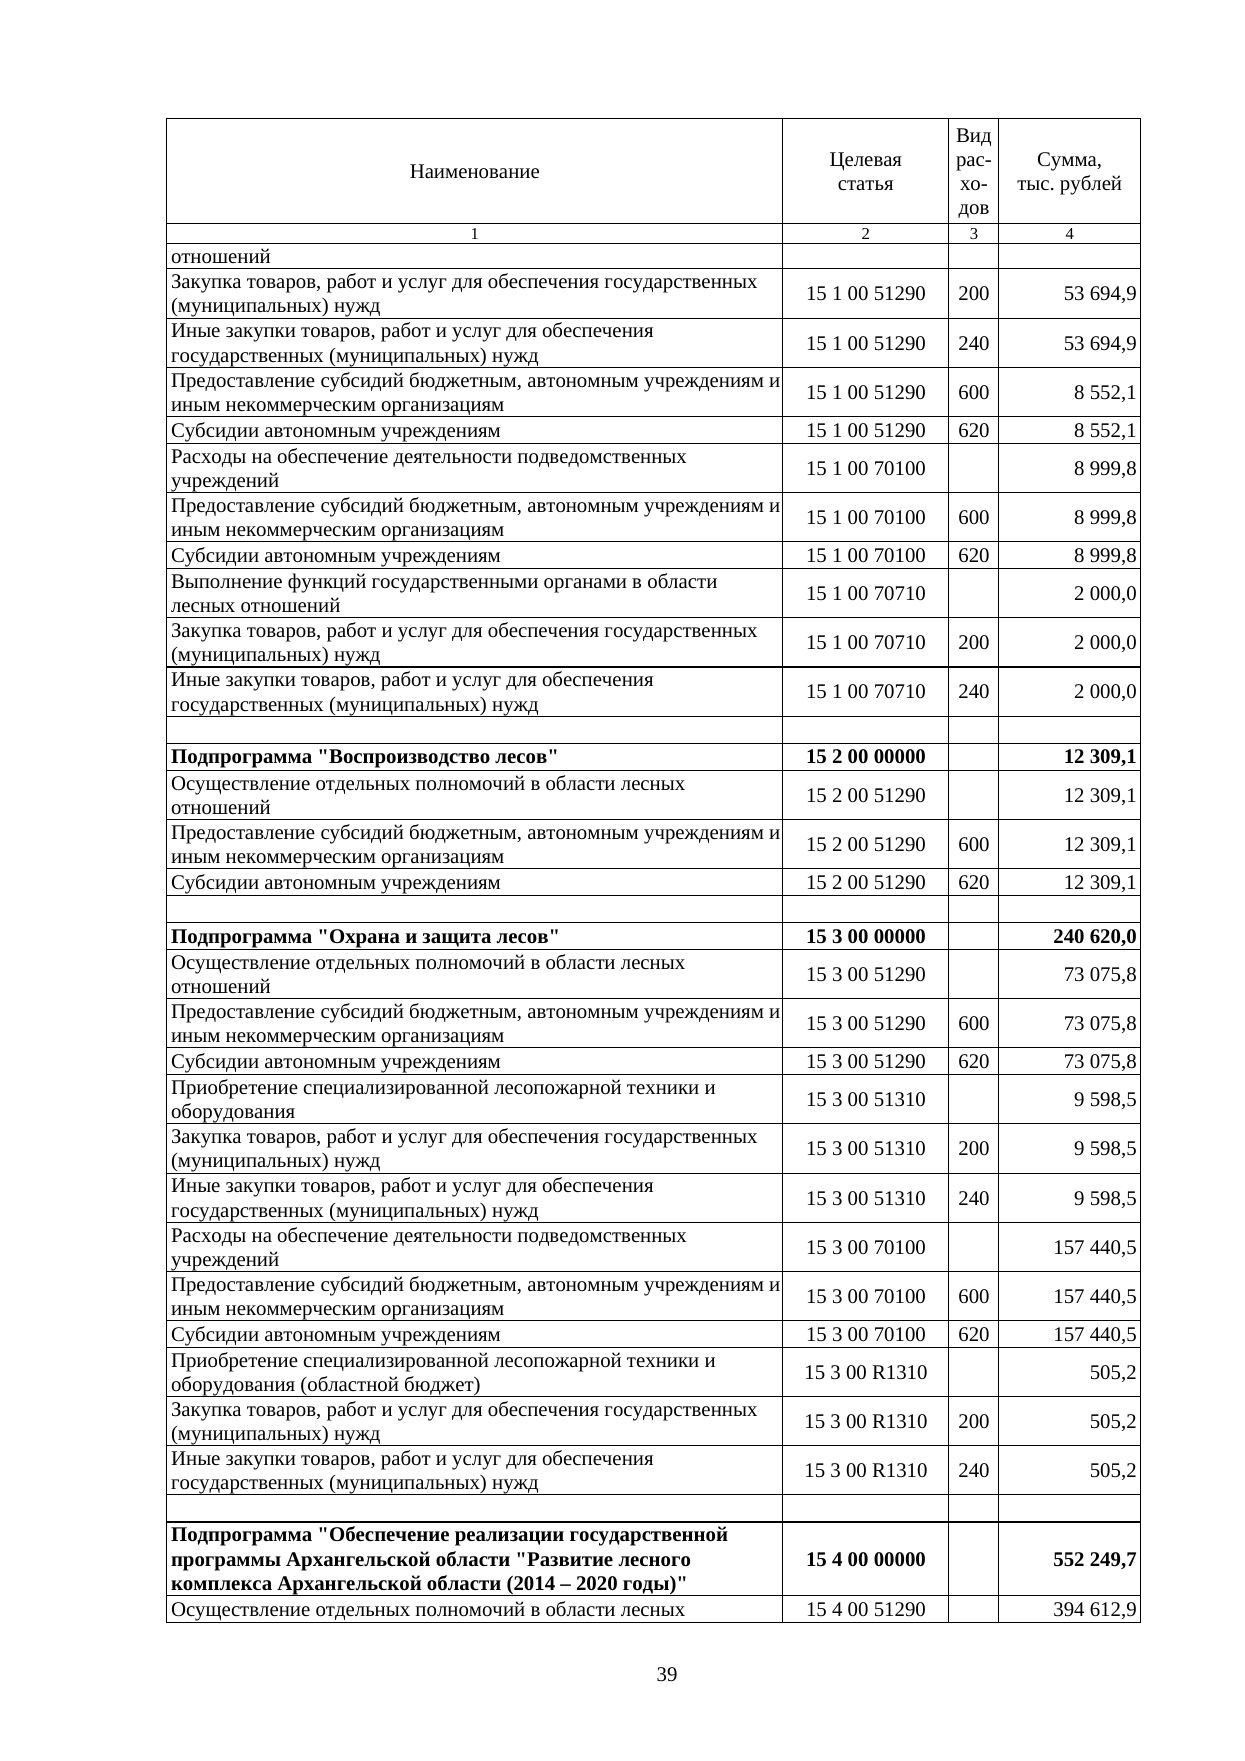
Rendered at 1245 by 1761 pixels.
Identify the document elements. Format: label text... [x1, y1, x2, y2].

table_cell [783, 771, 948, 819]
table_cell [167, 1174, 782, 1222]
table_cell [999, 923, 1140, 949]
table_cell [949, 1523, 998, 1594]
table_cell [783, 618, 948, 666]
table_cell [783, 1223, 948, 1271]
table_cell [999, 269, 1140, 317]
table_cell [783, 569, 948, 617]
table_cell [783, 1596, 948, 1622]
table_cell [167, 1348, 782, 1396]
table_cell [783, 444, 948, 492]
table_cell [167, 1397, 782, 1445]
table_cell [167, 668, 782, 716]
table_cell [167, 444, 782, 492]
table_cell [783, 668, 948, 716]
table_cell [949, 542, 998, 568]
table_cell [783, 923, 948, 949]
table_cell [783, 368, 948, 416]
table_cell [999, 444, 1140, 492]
table_cell 2 [783, 224, 948, 243]
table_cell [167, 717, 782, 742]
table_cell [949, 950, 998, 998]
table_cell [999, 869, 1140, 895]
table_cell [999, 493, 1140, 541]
table_header Вид рас- хо- дов [949, 119, 998, 223]
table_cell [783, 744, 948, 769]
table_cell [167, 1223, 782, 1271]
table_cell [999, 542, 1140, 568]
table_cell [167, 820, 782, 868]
table_header Целевая статья [783, 119, 948, 223]
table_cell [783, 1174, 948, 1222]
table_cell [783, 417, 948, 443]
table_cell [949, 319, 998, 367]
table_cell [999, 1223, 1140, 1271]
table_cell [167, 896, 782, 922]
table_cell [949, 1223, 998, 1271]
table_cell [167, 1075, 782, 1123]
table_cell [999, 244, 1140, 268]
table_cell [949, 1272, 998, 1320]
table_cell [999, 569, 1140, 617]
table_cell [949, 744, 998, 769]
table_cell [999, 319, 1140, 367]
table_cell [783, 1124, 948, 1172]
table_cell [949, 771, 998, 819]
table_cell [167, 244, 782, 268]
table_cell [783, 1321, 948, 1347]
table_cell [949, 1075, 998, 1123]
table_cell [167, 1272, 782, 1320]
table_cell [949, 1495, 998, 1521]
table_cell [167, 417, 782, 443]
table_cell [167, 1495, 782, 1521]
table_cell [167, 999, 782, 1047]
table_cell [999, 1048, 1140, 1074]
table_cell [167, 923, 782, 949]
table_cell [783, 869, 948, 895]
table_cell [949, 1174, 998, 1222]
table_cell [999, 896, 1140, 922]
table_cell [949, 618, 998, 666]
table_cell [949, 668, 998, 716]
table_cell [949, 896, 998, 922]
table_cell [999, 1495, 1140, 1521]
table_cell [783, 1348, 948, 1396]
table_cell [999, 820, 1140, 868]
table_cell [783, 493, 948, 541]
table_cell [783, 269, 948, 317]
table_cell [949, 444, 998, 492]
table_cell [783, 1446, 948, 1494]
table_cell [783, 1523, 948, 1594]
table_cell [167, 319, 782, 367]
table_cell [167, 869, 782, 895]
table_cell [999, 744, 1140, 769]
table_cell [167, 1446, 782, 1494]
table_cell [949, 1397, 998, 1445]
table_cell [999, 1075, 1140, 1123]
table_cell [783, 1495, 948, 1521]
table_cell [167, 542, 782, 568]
table_cell 4 [999, 224, 1140, 243]
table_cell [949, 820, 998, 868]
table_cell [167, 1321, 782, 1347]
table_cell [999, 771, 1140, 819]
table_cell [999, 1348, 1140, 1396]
table_cell 1 [167, 224, 782, 243]
table_header Наименование [167, 119, 782, 223]
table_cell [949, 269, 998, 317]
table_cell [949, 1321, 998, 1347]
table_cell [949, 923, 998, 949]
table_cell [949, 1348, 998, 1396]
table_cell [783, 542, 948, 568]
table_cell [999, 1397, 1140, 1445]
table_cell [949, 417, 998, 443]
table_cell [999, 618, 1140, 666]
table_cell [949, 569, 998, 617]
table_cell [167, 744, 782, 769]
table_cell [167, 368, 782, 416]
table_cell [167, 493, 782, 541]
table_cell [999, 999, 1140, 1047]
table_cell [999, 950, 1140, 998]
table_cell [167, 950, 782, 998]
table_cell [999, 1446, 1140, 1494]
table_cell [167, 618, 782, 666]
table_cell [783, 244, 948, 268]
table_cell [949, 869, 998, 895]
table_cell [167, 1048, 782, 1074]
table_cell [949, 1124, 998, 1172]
table_header Сумма, тыс. рублей [999, 119, 1140, 223]
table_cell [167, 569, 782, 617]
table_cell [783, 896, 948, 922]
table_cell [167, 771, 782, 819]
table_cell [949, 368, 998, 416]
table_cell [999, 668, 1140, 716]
table_cell 3 [949, 224, 998, 243]
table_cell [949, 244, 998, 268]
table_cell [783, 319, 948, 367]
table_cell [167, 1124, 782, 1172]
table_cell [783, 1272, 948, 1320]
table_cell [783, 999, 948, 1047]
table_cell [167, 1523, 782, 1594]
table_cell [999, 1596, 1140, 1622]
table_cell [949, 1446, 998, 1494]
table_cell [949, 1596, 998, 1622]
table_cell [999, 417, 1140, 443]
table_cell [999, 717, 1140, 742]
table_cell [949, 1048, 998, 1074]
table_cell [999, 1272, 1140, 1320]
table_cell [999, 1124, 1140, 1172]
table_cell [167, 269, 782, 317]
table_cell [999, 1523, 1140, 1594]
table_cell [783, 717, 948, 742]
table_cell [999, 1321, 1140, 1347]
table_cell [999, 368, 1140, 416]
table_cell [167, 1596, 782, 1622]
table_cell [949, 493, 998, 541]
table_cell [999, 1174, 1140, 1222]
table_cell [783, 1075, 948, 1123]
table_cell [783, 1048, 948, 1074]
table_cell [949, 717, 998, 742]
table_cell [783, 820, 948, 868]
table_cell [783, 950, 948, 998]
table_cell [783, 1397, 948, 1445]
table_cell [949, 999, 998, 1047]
